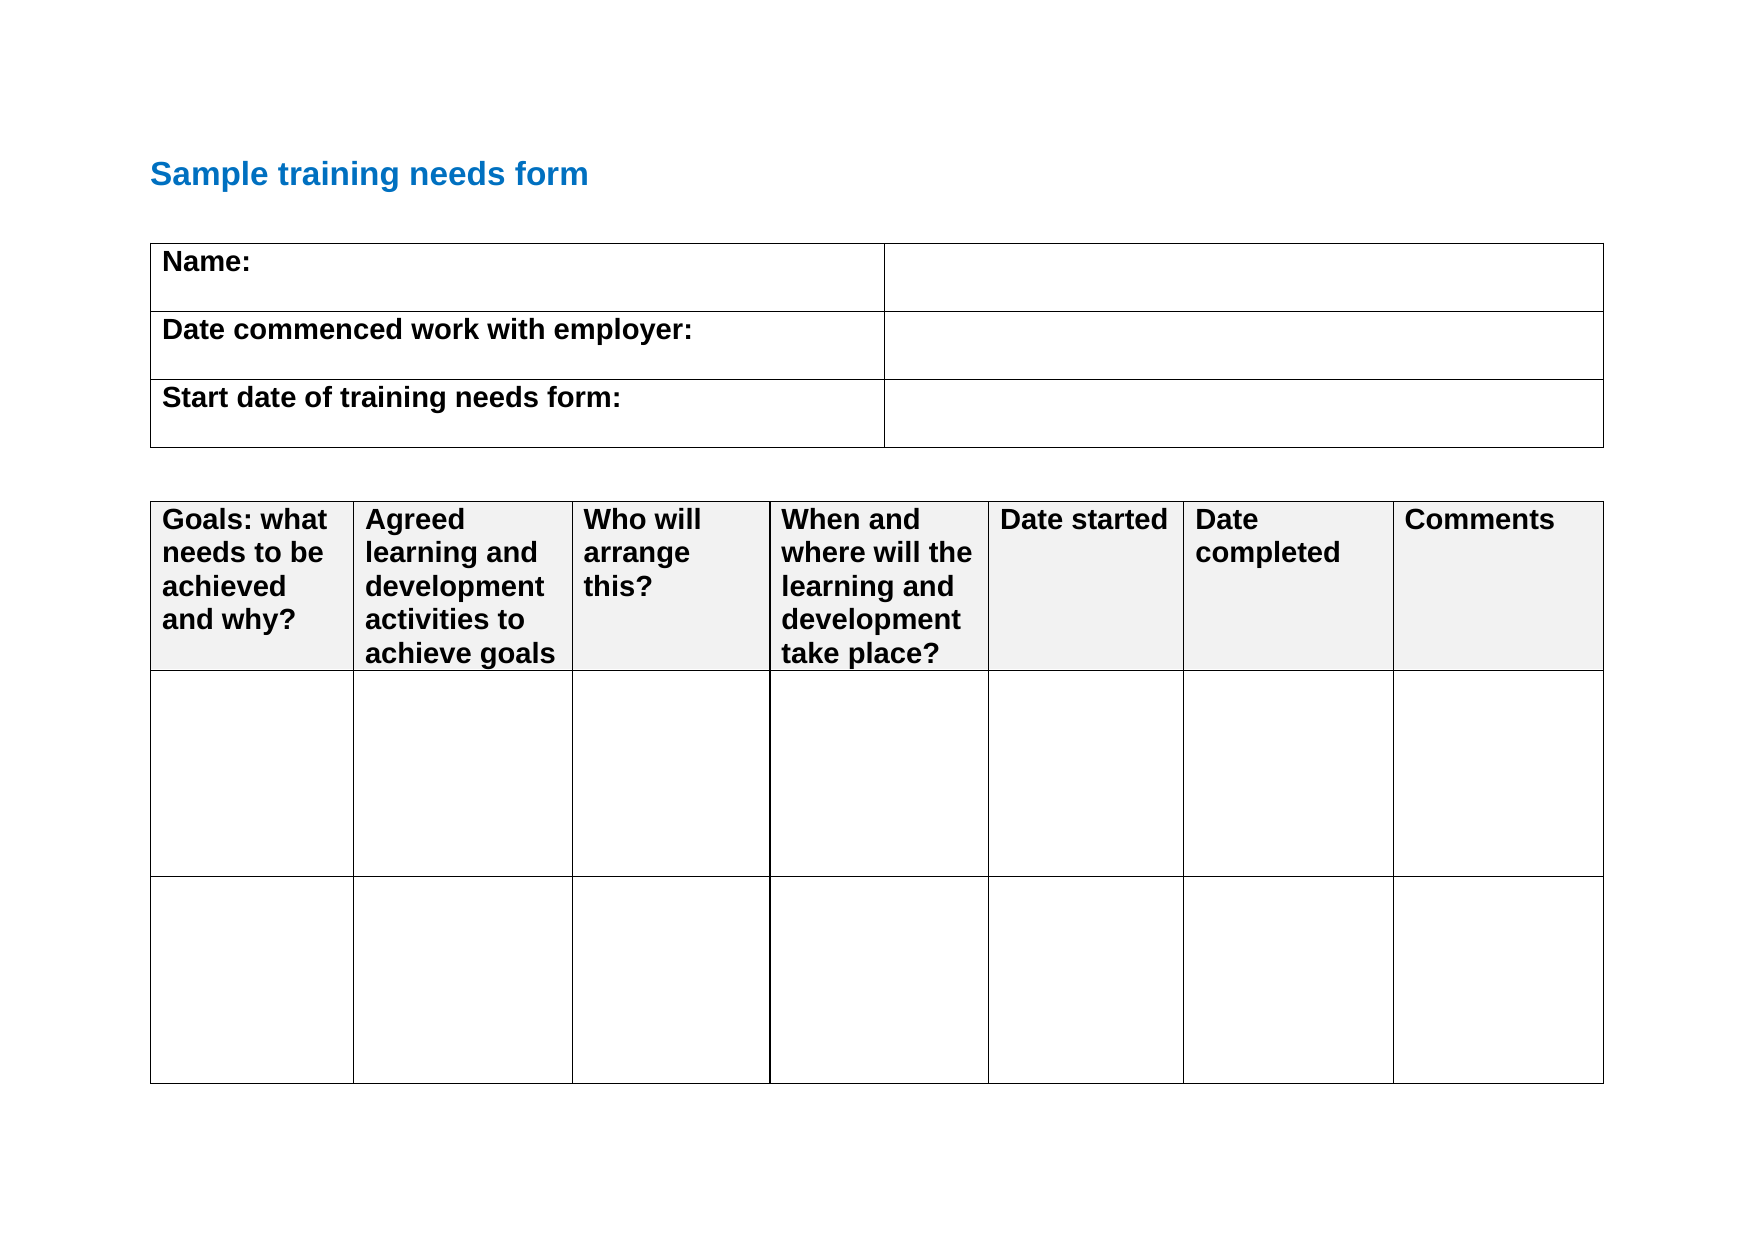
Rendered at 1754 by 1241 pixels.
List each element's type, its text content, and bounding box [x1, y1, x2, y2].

table_cell Date commenced work with employer: [151, 312, 884, 379]
table_cell [573, 877, 769, 1083]
table_cell [1394, 671, 1603, 876]
table_cell [151, 671, 353, 876]
table_header Comments [1394, 502, 1603, 669]
table_cell [771, 671, 988, 876]
table_cell [573, 671, 769, 876]
table_cell [1184, 671, 1393, 876]
table_header Who will arrange this? [573, 502, 769, 669]
table_header Name: [151, 244, 884, 311]
table_cell [1184, 877, 1393, 1083]
table_header Goals: what needs to be achieved and why? [151, 502, 353, 669]
table_header When and where will the learning and development take place? [771, 502, 988, 669]
table_cell [354, 671, 572, 876]
table_header Date completed [1184, 502, 1393, 669]
subtitle Sample training needs form [150, 154, 1604, 193]
table_header Agreed learning and development activities to achieve goals [354, 502, 572, 669]
table_header [885, 244, 1603, 311]
table_cell [151, 877, 353, 1083]
table_cell [989, 877, 1183, 1083]
table_cell [354, 877, 572, 1083]
table_cell [885, 312, 1603, 379]
table_cell Start date of training needs form: [151, 380, 884, 447]
table_cell [989, 671, 1183, 876]
table_header Date started [989, 502, 1183, 669]
table_cell [1394, 877, 1603, 1083]
table_cell [885, 380, 1603, 447]
table_cell [771, 877, 988, 1083]
